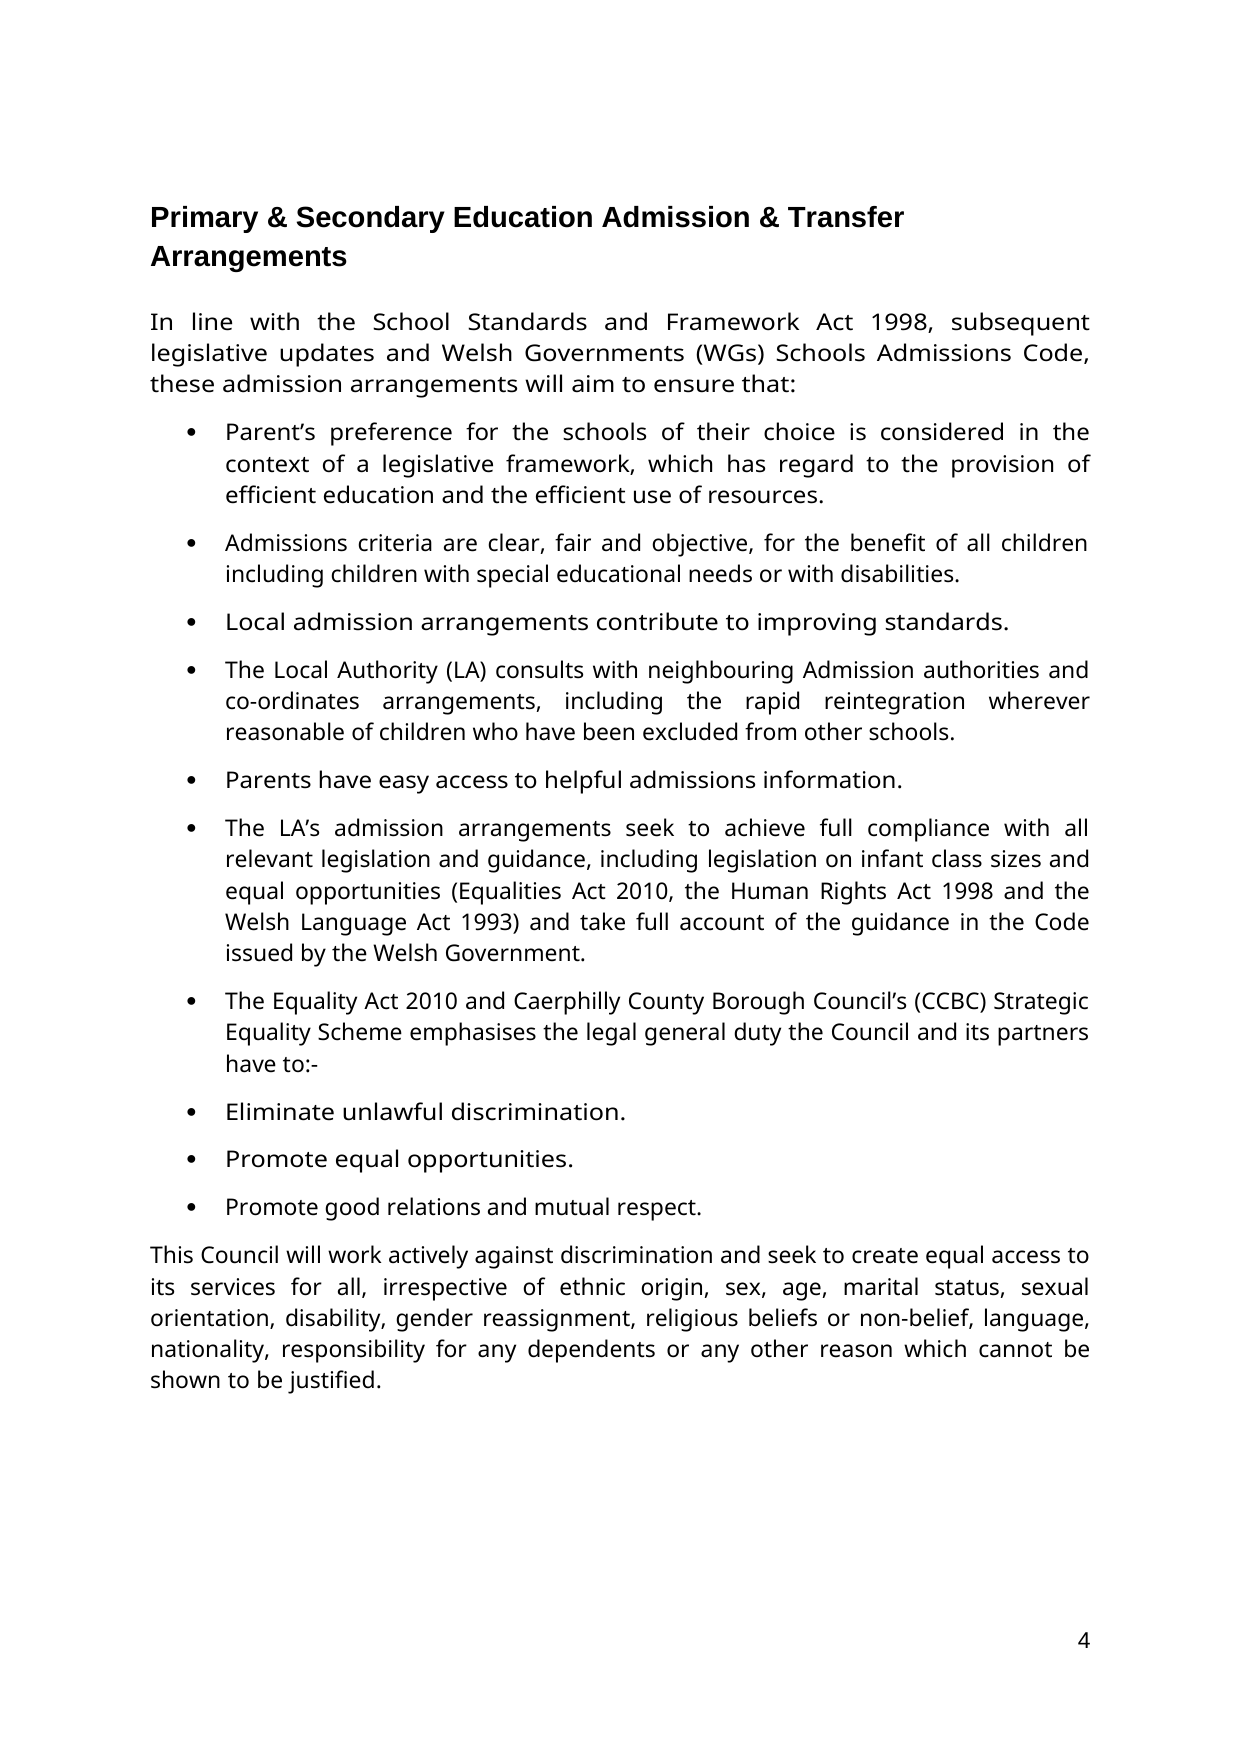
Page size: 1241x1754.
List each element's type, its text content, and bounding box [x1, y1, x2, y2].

list Parents have easy access to helpful admissions information. [187, 764, 1090, 795]
list Admissions criteria are clear, fair and objective, for the benefit of all children including children with special educational needs or with disabilities. [187, 527, 1090, 589]
list Promote good relations and mutual respect. [187, 1191, 1090, 1222]
text This Council will work actively against discrimination and seek to create equal access to its services for all, irrespective of ethnic origin, sex, age, marital status, sexual orientation, disability, gender reassignment, religious beliefs or non-belief, language, nationality, responsibility for any dependents or any other reason which cannot be shown to be justified. [150, 1239, 1090, 1395]
list Promote equal opportunities. [187, 1143, 1090, 1174]
list The LA’s admission arrangements seek to achieve full compliance with all relevant legislation and guidance, including legislation on infant class sizes and equal opportunities (Equalities Act 2010, the Human Rights Act 1998 and the Welsh Language Act 1993) and take full account of the guidance in the Code issued by the Welsh Government. [187, 812, 1090, 968]
list The Local Authority (LA) consults with neighbouring Admission authorities and co-ordinates arrangements, including the rapid reintegration wherever reasonable of children who have been excluded from other schools. [187, 654, 1090, 747]
text In line with the School Standards and Framework Act 1998, subsequent legislative updates and Welsh Governments (WGs) Schools Admissions Code, these admission arrangements will aim to ensure that: [150, 306, 1090, 399]
subtitle Primary & Secondary Education Admission & Transfer Arrangements [150, 200, 1090, 272]
list Parent’s preference for the schools of their choice is considered in the context of a legislative framework, which has regard to the provision of efficient education and the efficient use of resources. [187, 416, 1090, 510]
list Local admission arrangements contribute to improving standards. [187, 606, 1090, 637]
list The Equality Act 2010 and Caerphilly County Borough Council’s (CCBC) Strategic Equality Scheme emphasises the legal general duty the Council and its partners have to:- [187, 985, 1090, 1079]
list Eliminate unlawful discrimination. [187, 1095, 1090, 1127]
